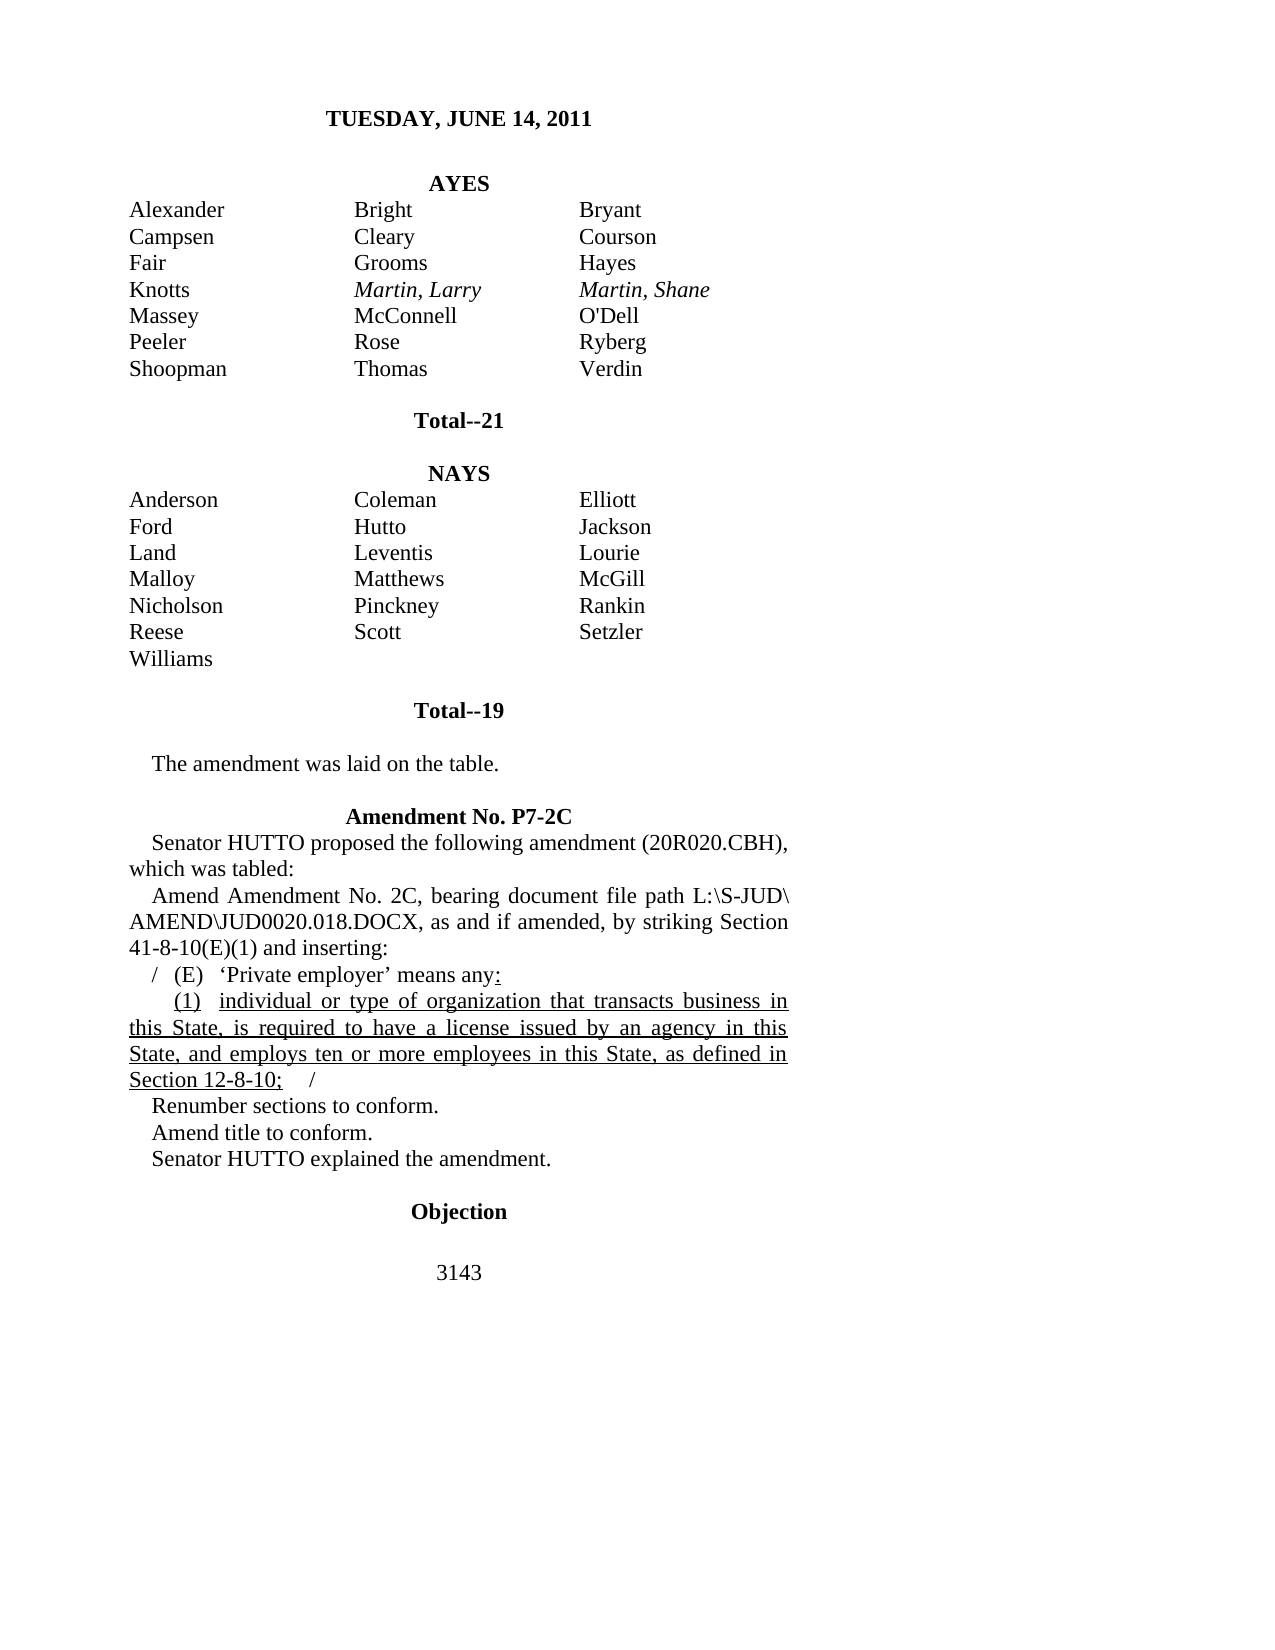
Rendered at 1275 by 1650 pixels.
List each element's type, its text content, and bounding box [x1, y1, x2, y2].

text Anderson Coleman Elliott [129, 486, 789, 513]
text Shoopman Thomas Verdin [129, 355, 789, 381]
text (1) individual or type of organization that transacts business in this State, is required to have a license issued by an agency in this State, and employs ten or more employees in this State, as defined in Section 12-8-10; / [129, 987, 789, 1093]
text / (E) ‘Private employer’ means any: [129, 961, 789, 987]
text Williams [129, 644, 789, 671]
text Total--21 [129, 407, 789, 434]
text NAYS [129, 460, 789, 486]
text Renumber sections to conform. [129, 1093, 789, 1119]
text Nicholson Pinckney Rankin [129, 592, 789, 618]
text Knotts Martin, Larry Martin, Shane [129, 276, 789, 302]
text Peeler Rose Ryberg [129, 328, 789, 355]
text Senator HUTTO proposed the following amendment (20R020.CBH), which was tabled: [129, 829, 789, 882]
text The amendment was laid on the table. [129, 750, 789, 776]
text Fair Grooms Hayes [129, 249, 789, 276]
text Reese Scott Setzler [129, 618, 789, 644]
text Malloy Matthews McGill [129, 566, 789, 592]
text Total--19 [129, 697, 789, 724]
text Senator HUTTO explained the amendment. [129, 1145, 789, 1172]
text Massey McConnell O'Dell [129, 302, 789, 328]
text AYES [129, 170, 789, 197]
text Campsen Cleary Courson [129, 223, 789, 249]
text Land Leventis Lourie [129, 539, 789, 566]
text Amendment No. P7-2C [129, 803, 789, 829]
text Objection [129, 1198, 789, 1224]
text Alexander Bright Bryant [129, 197, 789, 223]
text Amend Amendment No. 2C, bearing document file path L:\S-JUD\AMEND\JUD0020.018.DOCX, as and if amended, by striking Section 41-8-10(E)(1) and inserting: [129, 882, 789, 961]
text Ford Hutto Jackson [129, 513, 789, 539]
text Amend title to conform. [129, 1119, 789, 1145]
